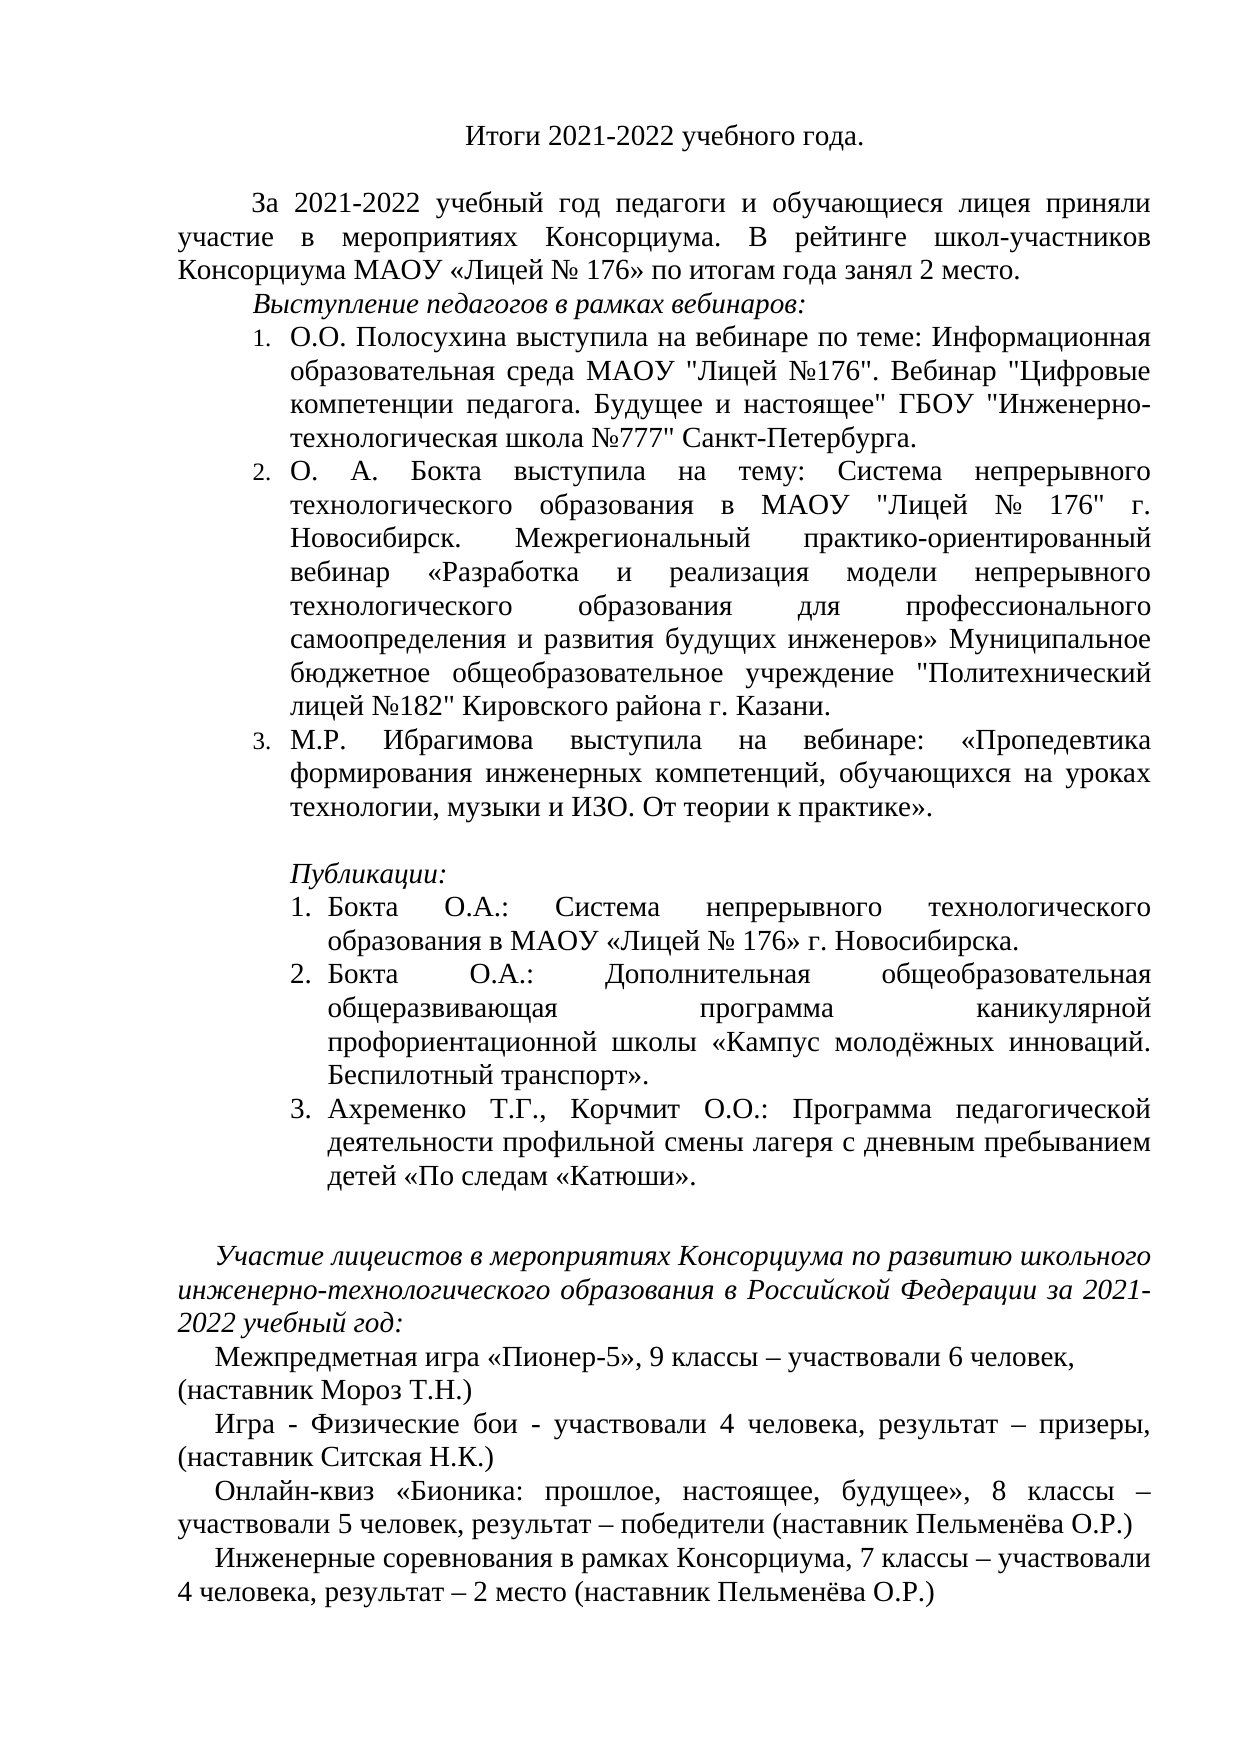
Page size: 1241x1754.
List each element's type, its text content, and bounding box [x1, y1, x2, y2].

list М.Р. Ибрагимова выступила на вебинаре: «Пропедевтика формирования инженерных компетенций, обучающихся на уроках технологии, музыки и ИЗО. От теории к практике». [252, 722, 1152, 822]
text Инженерные соревнования в рамках Консорциума, 7 классы – участвовали 4 человека, результат – 2 место (наставник Пельменёва О.Р.) [177, 1540, 1152, 1607]
subtitle Итоги 2021-2022 учебного года. [177, 118, 1152, 152]
list О.О. Полосухина выступила на вебинаре по теме: Информационная образовательная среда МАОУ "Лицей №176". Вебинар "Цифровые компетенции педагога. Будущее и настоящее" ГБОУ "Инженерно-технологическая школа №777" Санкт-Петербурга. [252, 319, 1152, 453]
list Публикации: [290, 856, 1152, 889]
text Участие лицеистов в мероприятиях Консорциума по развитию школьного инженерно-технологического образования в Российской Федерации за 2021-2022 учебный год: [177, 1238, 1152, 1339]
list Бокта О.А.: Дополнительная общеобразовательная общеразвивающая программа каникулярной профориентационной школы «Кампус молодёжных инноваций. Беспилотный транспорт». [290, 957, 1152, 1091]
subtitle За 2021-2022 учебный год педагоги и обучающиеся лицея приняли участие в мероприятиях Консорциума. В рейтинге школ-участников Консорциума МАОУ «Лицей № 176» по итогам года занял 2 место. [177, 185, 1152, 286]
text Игра - Физические бои - участвовали 4 человека, результат – призеры, (наставник Ситская Н.К.) [177, 1406, 1152, 1473]
text Межпредметная игра «Пионер-5», 9 классы – участвовали 6 человек, (наставник Мороз Т.Н.) [177, 1339, 1152, 1406]
text Выступление педагогов в рамках вебинаров: [252, 286, 1152, 319]
list Бокта О.А.: Система непрерывного технологического образования в МАОУ «Лицей № 176» г. Новосибирска. [290, 889, 1152, 957]
list Ахременко Т.Г., Корчмит О.О.: Программа педагогической деятельности профильной смены лагеря с дневным пребыванием детей «По следам «Катюши». [290, 1091, 1152, 1191]
text Онлайн-квиз «Бионика: прошлое, настоящее, будущее», 8 классы – участвовали 5 человек, результат – победители (наставник Пельменёва О.Р.) [177, 1473, 1152, 1540]
list О. А. Бокта выступила на тему: Система непрерывного технологического образования в МАОУ "Лицей № 176" г. Новосибирск. Межрегиональный практико-ориентированный вебинар «Разработка и реализация модели непрерывного технологического образования для профессионального самоопределения и развития будущих инженеров» Муниципальное бюджетное общеобразовательное учреждение "Политехнический лицей №182" Кировского района г. Казани. [252, 453, 1152, 722]
